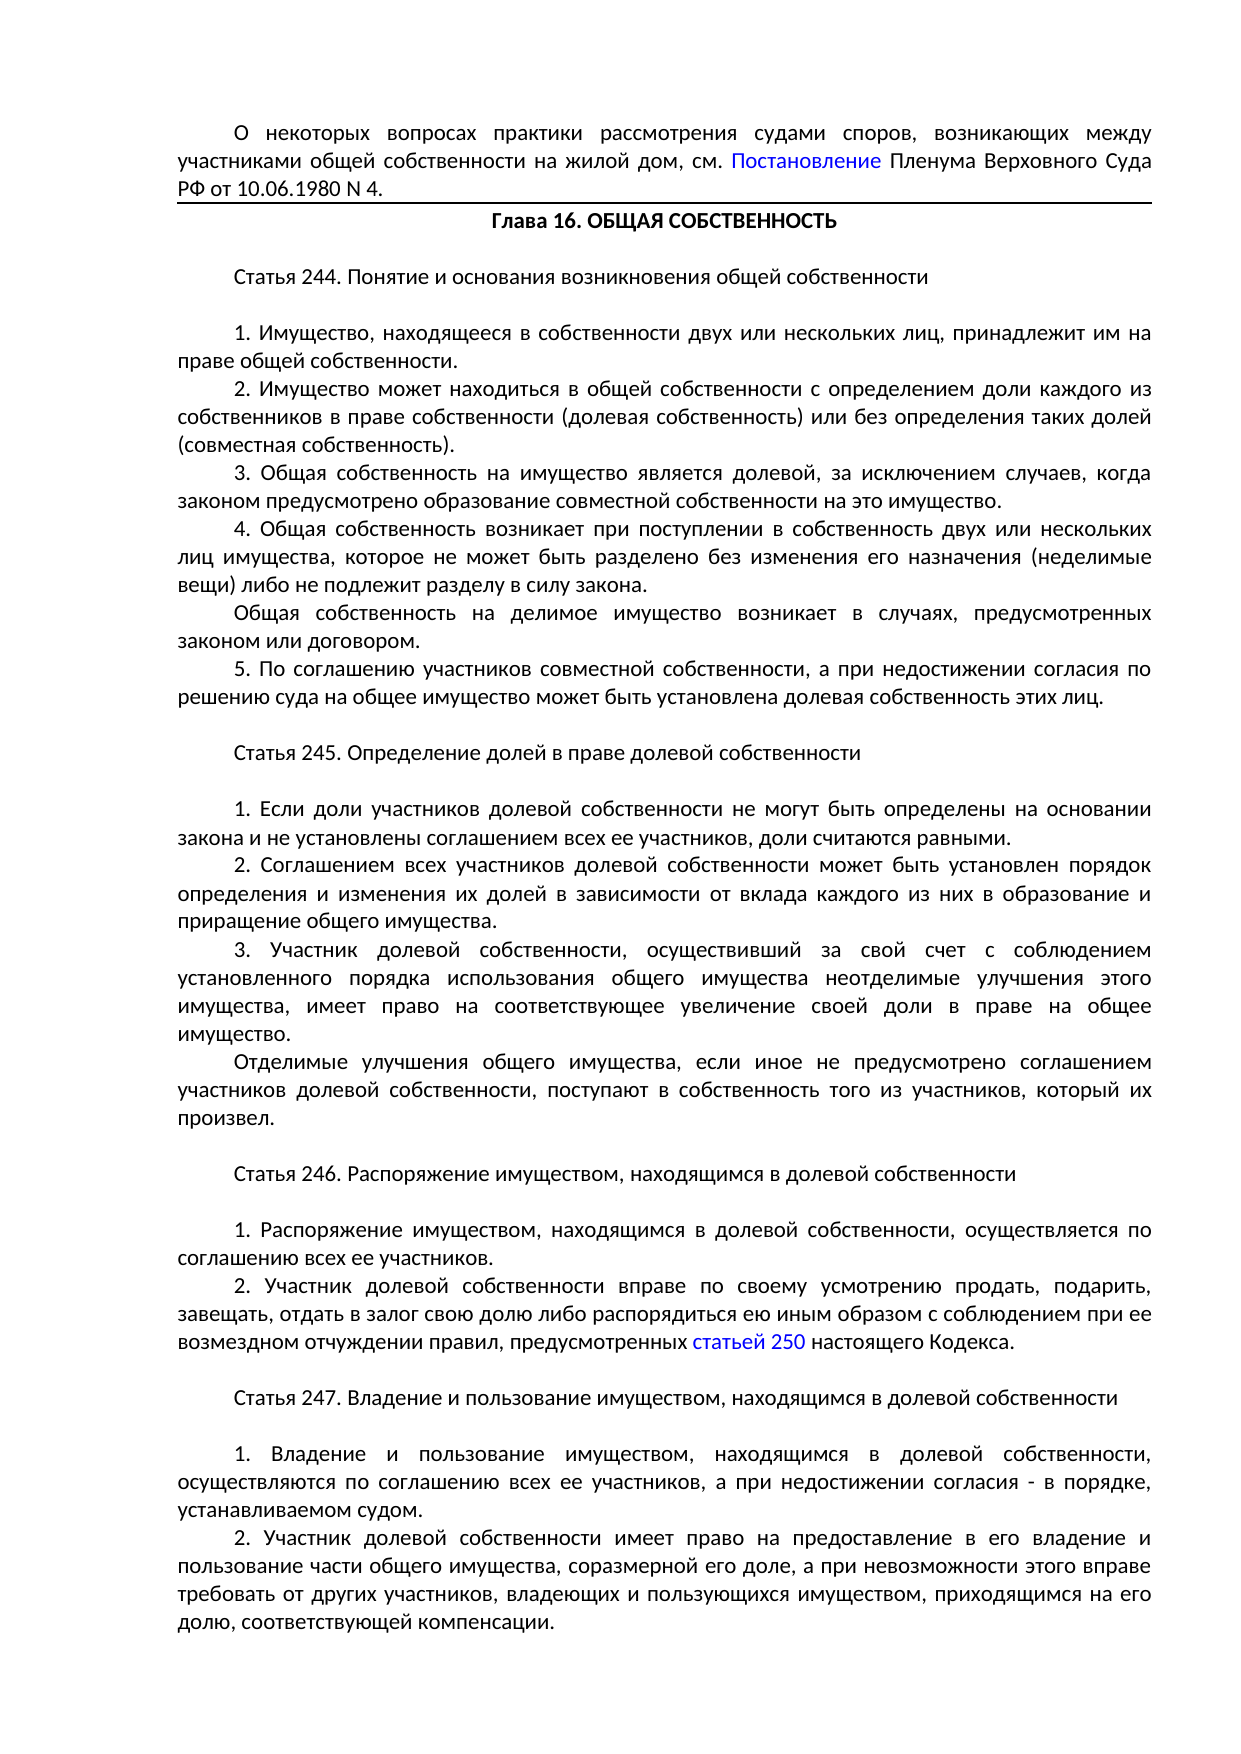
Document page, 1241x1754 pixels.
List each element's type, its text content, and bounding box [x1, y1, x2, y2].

text 2. Соглашением всех участников долевой собственности может быть установлен порядок определения и изменения их долей в зависимости от вклада каждого из них в образование и приращение общего имущества. [177, 851, 1152, 935]
text 4. Общая собственность возникает при поступлении в собственность двух или нескольких лиц имущества, которое не может быть разделено без изменения его назначения (неделимые вещи) либо не подлежит разделу в силу закона. [177, 514, 1152, 598]
title Глава 16. ОБЩАЯ СОБСТВЕННОСТЬ [177, 206, 1152, 234]
text Статья 246. Распоряжение имуществом, находящимся в долевой собственности [177, 1159, 1152, 1187]
text 5. По соглашению участников совместной собственности, а при недостижении согласия по решению суда на общее имущество может быть установлена долевая собственность этих лиц. [177, 654, 1152, 711]
text Отделимые улучшения общего имущества, если иное не предусмотрено соглашением участников долевой собственности, поступают в собственность того из участников, который их произвел. [177, 1047, 1152, 1131]
text Статья 245. Определение долей в праве долевой собственности [177, 738, 1152, 767]
text Статья 244. Понятие и основания возникновения общей собственности [177, 262, 1152, 290]
text 3. Участник долевой собственности, осуществивший за свой счет с соблюдением установленного порядка использования общего имущества неотделимые улучшения этого имущества, имеет право на соответствующее увеличение своей доли в праве на общее имущество. [177, 935, 1152, 1047]
text 2. Имущество может находиться в общей собственности с определением доли каждого из собственников в праве собственности (долевая собственность) или без определения таких долей (совместная собственность). [177, 374, 1152, 458]
text 1. Имущество, находящееся в собственности двух или нескольких лиц, принадлежит им на праве общей собственности. [177, 318, 1152, 374]
text О некоторых вопросах практики рассмотрения судами споров, возникающих между участниками общей собственности на жилой дом, см. Постановление Пленума Верховного Суда РФ от 10.06.1980 N 4. [177, 118, 1152, 202]
text Статья 247. Владение и пользование имуществом, находящимся в долевой собственности [177, 1383, 1152, 1411]
text Общая собственность на делимое имущество возникает в случаях, предусмотренных законом или договором. [177, 598, 1152, 654]
text 1. Владение и пользование имуществом, находящимся в долевой собственности, осуществляются по соглашению всех ее участников, а при недостижении согласия - в порядке, устанавливаемом судом. [177, 1439, 1152, 1523]
text 3. Общая собственность на имущество является долевой, за исключением случаев, когда законом предусмотрено образование совместной собственности на это имущество. [177, 458, 1152, 514]
text 2. Участник долевой собственности имеет право на предоставление в его владение и пользование части общего имущества, соразмерной его доле, а при невозможности этого вправе требовать от других участников, владеющих и пользующихся имуществом, приходящимся на его долю, соответствующей компенсации. [177, 1523, 1152, 1635]
text 1. Если доли участников долевой собственности не могут быть определены на основании закона и не установлены соглашением всех ее участников, доли считаются равными. [177, 794, 1152, 851]
text 2. Участник долевой собственности вправе по своему усмотрению продать, подарить, завещать, отдать в залог свою долю либо распорядиться ею иным образом с соблюдением при ее возмездном отчуждении правил, предусмотренных статьей 250 настоящего Кодекса. [177, 1271, 1152, 1355]
text 1. Распоряжение имуществом, находящимся в долевой собственности, осуществляется по соглашению всех ее участников. [177, 1215, 1152, 1271]
